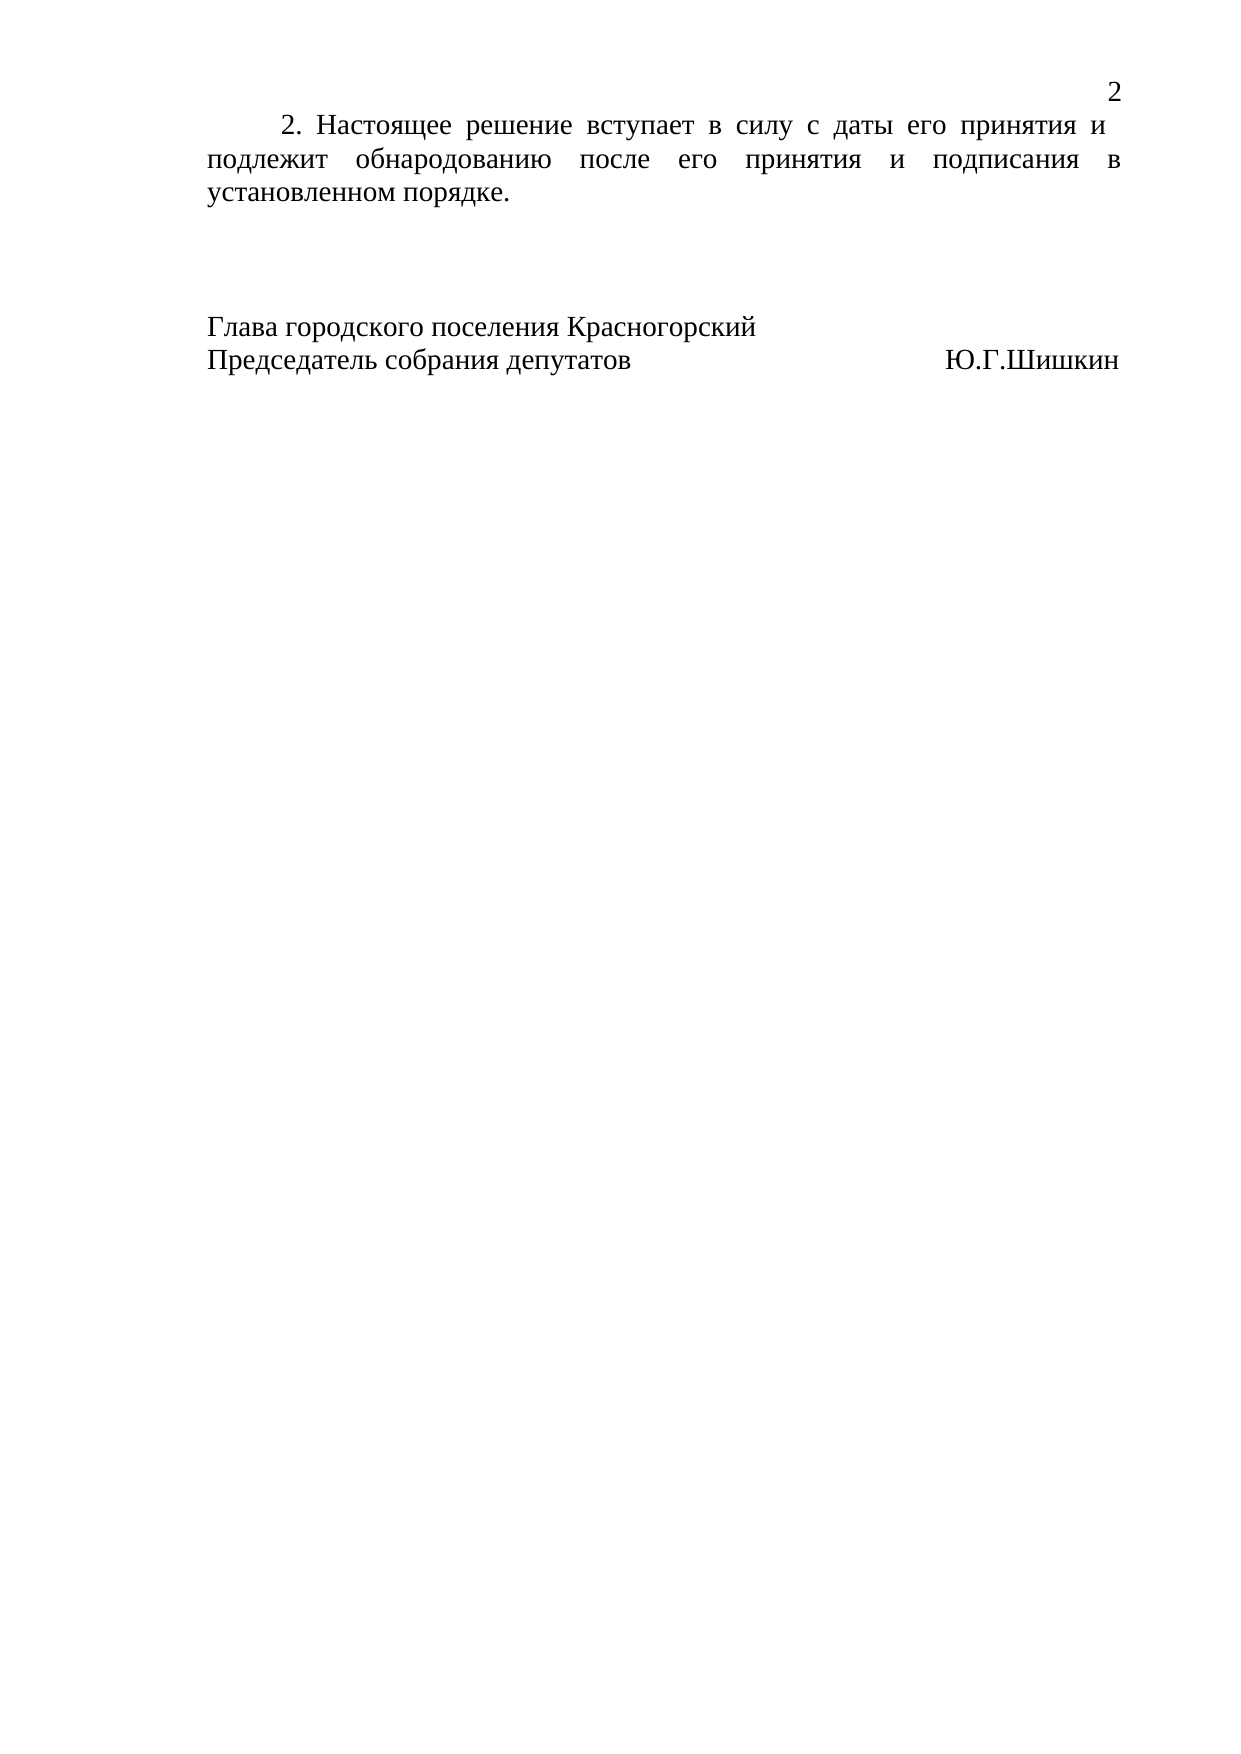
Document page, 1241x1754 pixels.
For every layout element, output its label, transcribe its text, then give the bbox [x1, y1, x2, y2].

text Глава городского поселения Красногорский [207, 309, 1122, 342]
text Председатель собрания депутатов Ю.Г.Шишкин [207, 342, 1122, 376]
text 2. Настоящее решение вступает в силу с даты его принятия и подлежит обнародованию после его принятия и подписания в установленном порядке. [207, 107, 1122, 208]
